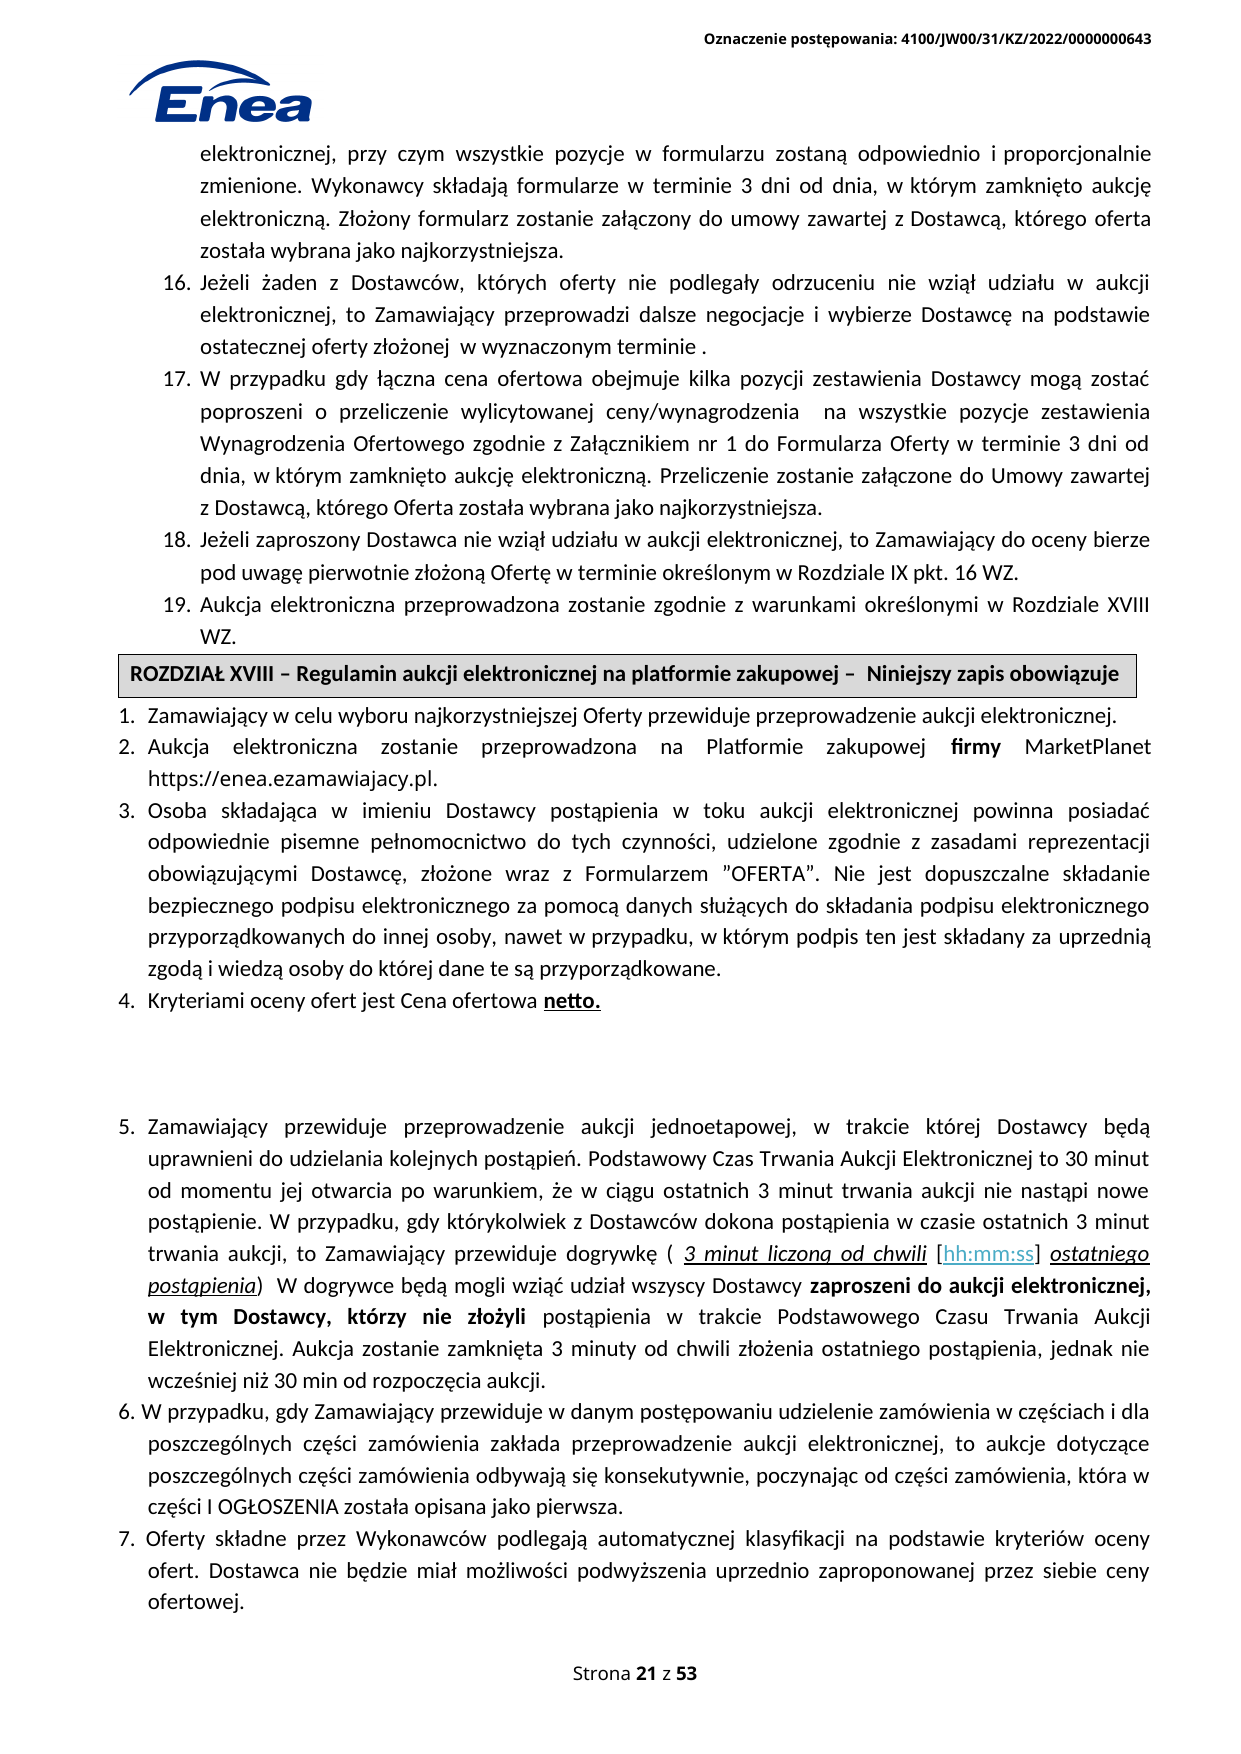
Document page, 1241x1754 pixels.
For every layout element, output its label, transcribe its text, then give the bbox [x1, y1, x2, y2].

list W przypadku gdy łączna cena ofertowa obejmuje kilka pozycji zestawienia Dostawcy mogą zostać poproszeni o przeliczenie wylicytowanej ceny/wynagrodzenia na wszystkie pozycje zestawienia Wynagrodzenia Ofertowego zgodnie z Załącznikiem nr 1 do Formularza Oferty w terminie 3 dni od dnia, w którym zamknięto aukcję elektroniczną. Przeliczenie zostanie załączone do Umowy zawartej z Dostawcą, którego Oferta została wybrana jako najkorzystniejsza. [162, 364, 1152, 521]
list Jeżeli żaden z Dostawców, których oferty nie podlegały odrzuceniu nie wziął udziału w aukcji elektronicznej, to Zamawiający przeprowadzi dalsze negocjacje i wybierze Dostawcę na podstawie ostatecznej oferty złożonej w wyznaczonym terminie . [162, 268, 1152, 360]
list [162, 139, 1152, 264]
text 2. Aukcja elektroniczna zostanie przeprowadzona na Platformie zakupowej firmy MarketPlanet https://enea.ezamawiajacy.pl. [118, 729, 1152, 793]
table_header ROZDZIAŁ XVIII – Regulamin aukcji elektronicznej na platformie zakupowej – [119, 655, 1136, 697]
text 6. W przypadku, gdy Zamawiający przewiduje w danym postępowaniu udzielenie zamówienia w częściach i dla poszczególnych części zamówienia zakłada przeprowadzenie aukcji elektronicznej, to aukcje dotyczące poszczególnych części zamówienia odbywają się konsekutywnie, poczynając od części zamówienia, która w części I OGŁOSZENIA została opisana jako pierwsza. [118, 1394, 1152, 1521]
text 3. Osoba składająca w imieniu Dostawcy postąpienia w toku aukcji elektronicznej powinna posiadać odpowiednie pisemne pełnomocnictwo do tych czynności, udzielone zgodnie z zasadami reprezentacji obowiązującymi Dostawcę, złożone wraz z Formularzem ”OFERTA”. Nie jest dopuszczalne składanie bezpiecznego podpisu elektronicznego za pomocą danych służących do składania podpisu elektronicznego przyporządkowanych do innej osoby, nawet w przypadku, w którym podpis ten jest składany za uprzednią zgodą i wiedzą osoby do której dane te są przyporządkowane. [118, 793, 1152, 983]
text 7. Oferty składne przez Wykonawców podlegają automatycznej klasyfikacji na podstawie kryteriów oceny ofert. Dostawca nie będzie miał możliwości podwyższenia uprzednio zaproponowanej przez siebie ceny ofertowej. [118, 1521, 1152, 1616]
text 4. Kryteriami oceny ofert jest Cena ofertowa netto. [118, 983, 1152, 1014]
text 5. Zamawiający przewiduje przeprowadzenie aukcji jednoetapowej, w trakcie której Dostawcy będą uprawnieni do udzielania kolejnych postąpień. Podstawowy Czas Trwania Aukcji Elektronicznej to 30 minut od momentu jej otwarcia po warunkiem, że w ciągu ostatnich 3 minut trwania aukcji nie nastąpi nowe postąpienie. W przypadku, gdy którykolwiek z Dostawców dokona postąpienia w czasie ostatnich 3 minut trwania aukcji, to Zamawiający przewiduje dogrywkę ( 3 minut liczoną od chwili [hh:mm:ss] ostatniego postąpienia) W dogrywce będą mogli wziąć udział wszyscy Dostawcy zaproszeni do aukcji elektronicznej, w tym Dostawcy, którzy nie złożyli postąpienia w trakcie Podstawowego Czasu Trwania Aukcji Elektronicznej. Aukcja zostanie zamknięta 3 minuty od chwili złożenia ostatniego postąpienia, jednak nie wcześniej niż 30 min od rozpoczęcia aukcji. [118, 1109, 1152, 1394]
list Aukcja elektroniczna przeprowadzona zostanie zgodnie z warunkami określonymi w Rozdziale XVIII WZ. [162, 590, 1152, 650]
list Jeżeli zaproszony Dostawca nie wziął udziału w aukcji elektronicznej, to Zamawiający do oceny bierze pod uwagę pierwotnie złożoną Ofertę w terminie określonym w Rozdziale IX pkt. 16 WZ. [162, 526, 1152, 586]
picture [117, 50, 324, 124]
text 1. Zamawiający w celu wyboru najkorzystniejszej Oferty przewiduje przeprowadzenie aukcji elektronicznej. [118, 698, 1152, 729]
